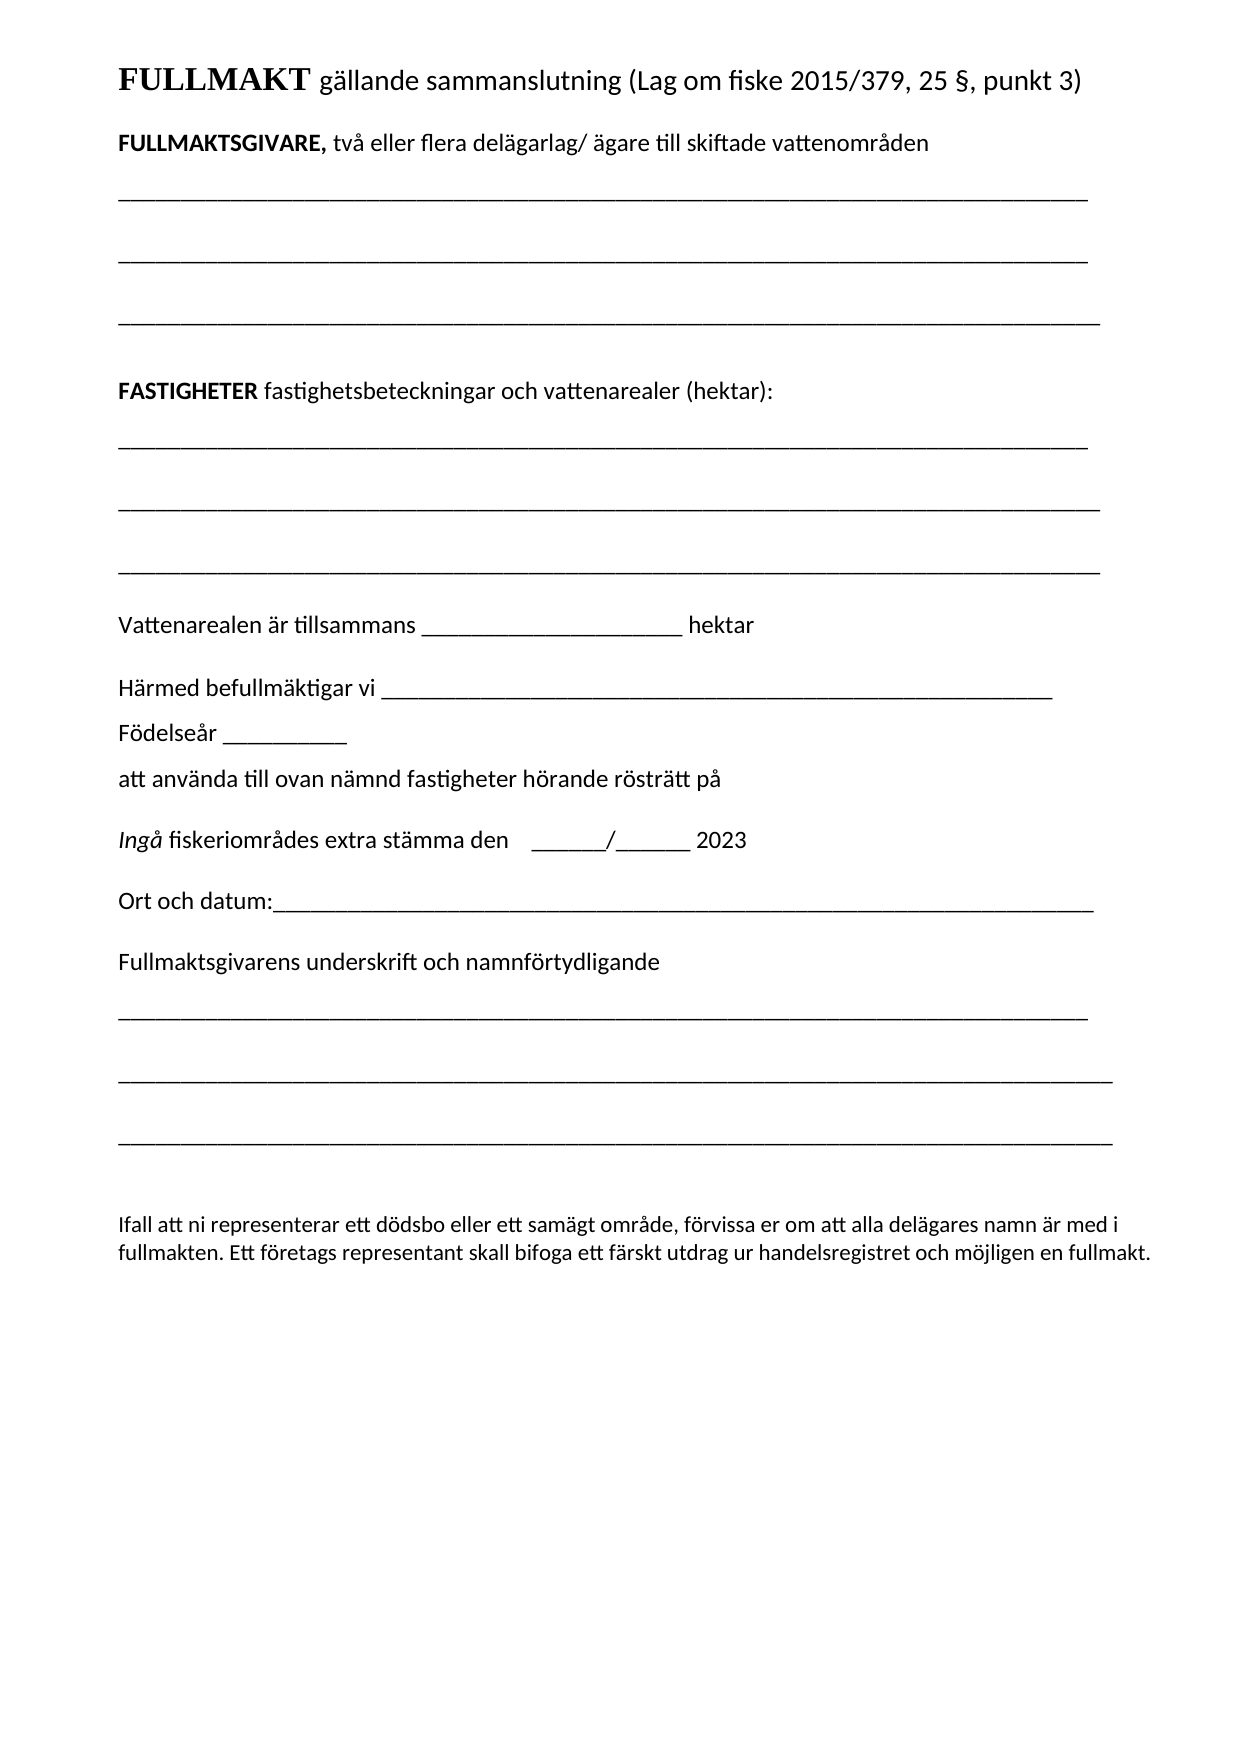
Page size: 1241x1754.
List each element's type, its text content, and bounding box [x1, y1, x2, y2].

text ________________________________________________________________________________ [118, 1118, 1181, 1149]
text ______________________________________________________________________________ [118, 236, 1181, 267]
text _______________________________________________________________________________ [118, 547, 1181, 577]
text Härmed befullmäktigar vi ______________________________________________________ Födelseår __________ [118, 672, 1181, 748]
text ________________________________________________________________________________ [118, 1056, 1181, 1086]
text FULLMAKTSGIVARE, två eller flera delägarlag/ ägare till skiftade vattenområden [118, 127, 1181, 157]
text Ingå fiskeriområdes extra stämma den ______/______ 2023 [118, 824, 1181, 855]
text ______________________________________________________________________________ [118, 174, 1181, 204]
text _______________________________________________________________________________ [118, 299, 1181, 329]
text Fullmaktsgivarens underskrift och namnförtydligande [118, 946, 1181, 977]
text ______________________________________________________________________________ [118, 422, 1181, 453]
text Ort och datum:__________________________________________________________________ [118, 885, 1181, 916]
text Vattenarealen är tillsammans _____________________ hektar [118, 609, 1181, 640]
text FASTIGHETER fastighetsbeteckningar och vattenarealer (hektar): [118, 375, 1181, 405]
subtitle FULLMAKT gällande sammanslutning (Lag om fiske 2015/379, 25 §, punkt 3) [118, 59, 1181, 97]
text _______________________________________________________________________________ [118, 484, 1181, 515]
text att använda till ovan nämnd fastigheter hörande rösträtt på [118, 763, 1181, 794]
text ______________________________________________________________________________ [118, 993, 1181, 1024]
text Ifall att ni representerar ett dödsbo eller ett samägt område, förvissa er om att alla delägares namn är med i fullmakten. Ett företags representant skall bifoga ett färskt utdrag ur handelsregistret och möjligen en fullmakt. [118, 1210, 1181, 1266]
